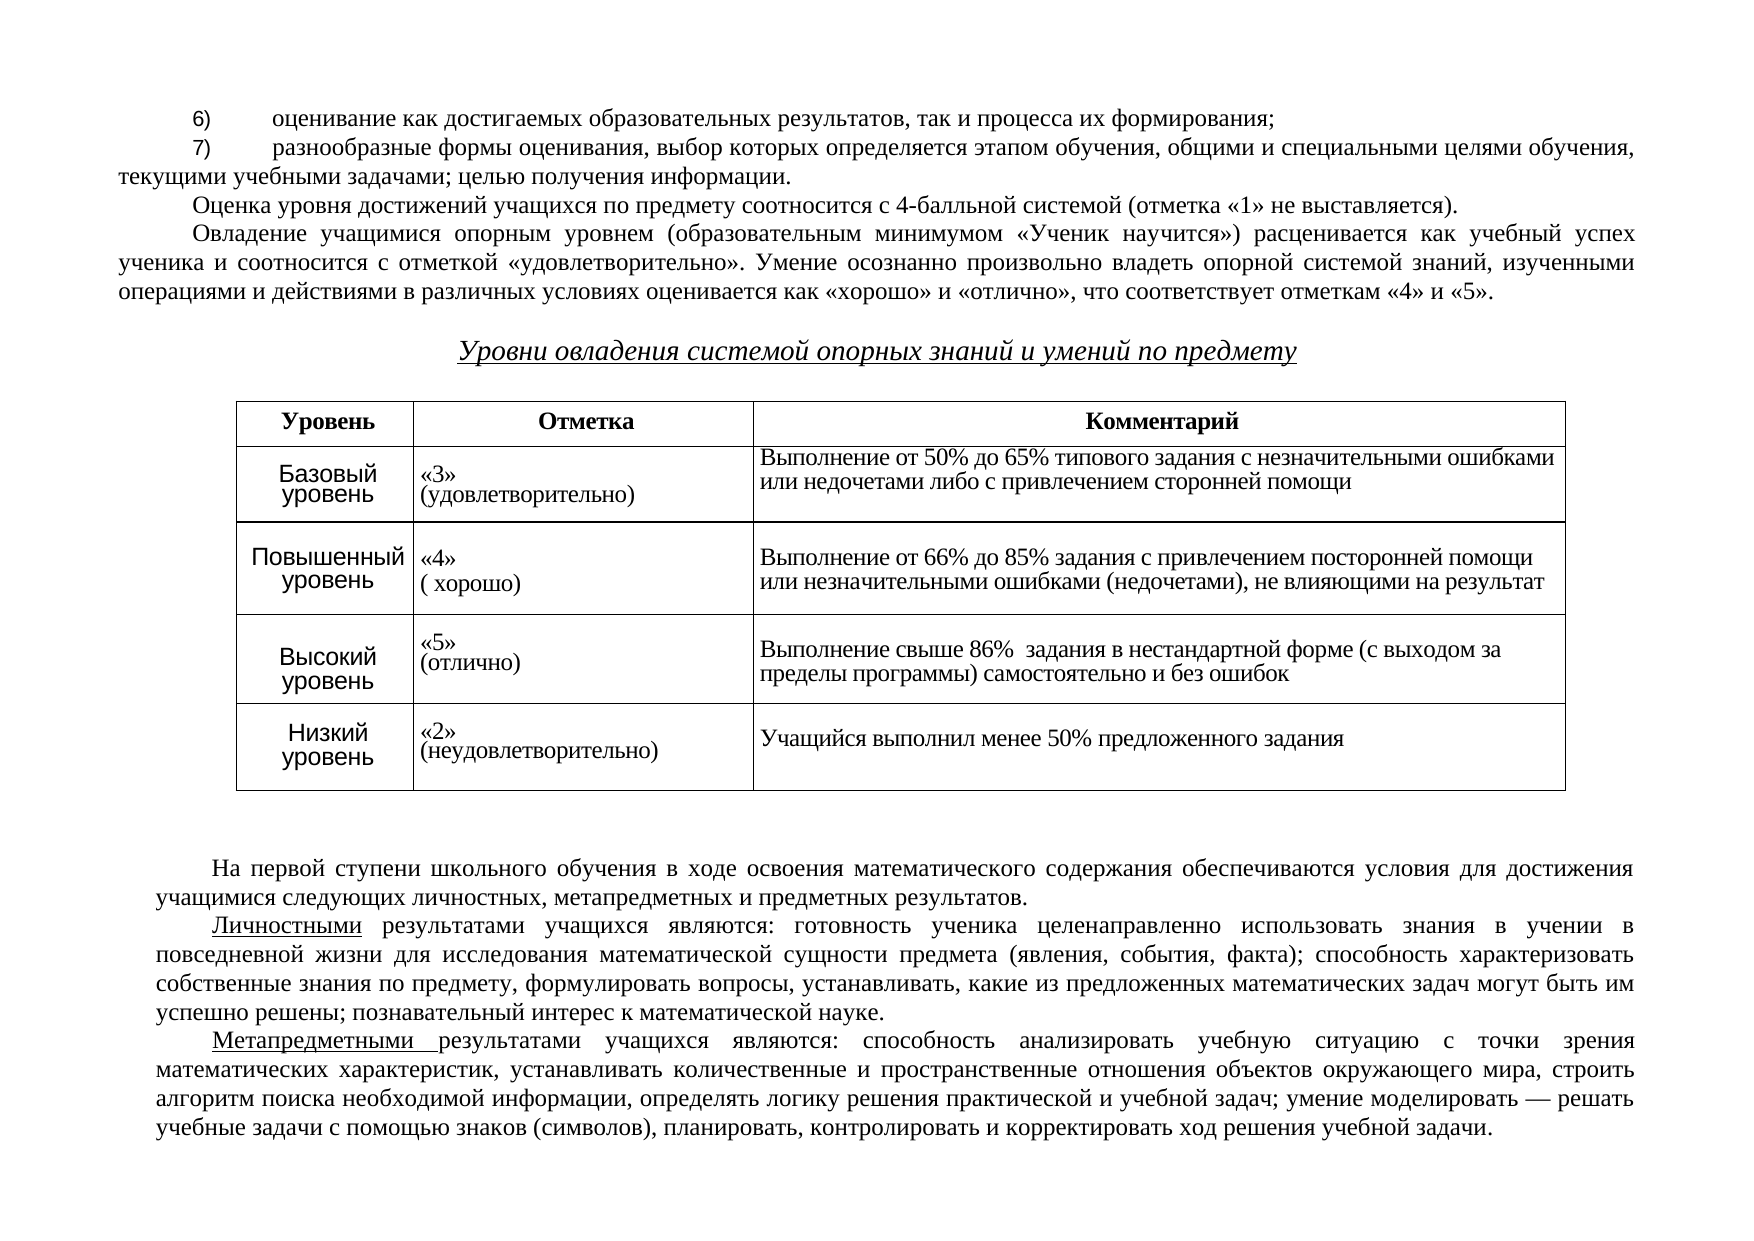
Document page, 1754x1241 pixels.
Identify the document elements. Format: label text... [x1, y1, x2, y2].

table_cell «3» (удовлетворительно) [414, 447, 753, 521]
table_cell Выполнение свыше 86% задания в нестандартной форме (с выходом за пределы программы) самостоятельно и без ошибок [754, 615, 1565, 702]
table_cell Выполнение от 50% до 65% типового задания с незначительными ошибками или недочетами либо с привлечением сторонней помощи [754, 447, 1565, 521]
text Уровни овладения системой опорных знаний и умений по предмету [118, 333, 1636, 367]
table_cell Повышенный уровень [237, 523, 413, 613]
list разнообразные формы оценивания, выбор которых определяется этапом обучения, общими и специальными целями обучения, текущими учебными задачами; целью получения информации. [118, 132, 1636, 190]
text Личностными результатами учащихся являются: готовность ученика целенаправленно использовать знания в учении в повседневной жизни для исследования математической сущности предмета (явления, события, факта); способность характеризовать собственные знания по предмету, формулировать вопросы, устанавливать, какие из предложенных математических задач могут быть им успешно решены; познавательный интерес к математической науке. [156, 911, 1636, 1026]
text Овладение учащимися опорным уровнем (образовательным минимумом «Ученик научится») расценивается как учебный успех ученика и соотносится с отметкой «удовлетворительно». Умение осознанно произвольно владеть опорной системой знаний, изученными операциями и действиями в различных условиях оценивается как «хорошо» и «отлично», что соответствует отметкам «4» и «5». [118, 218, 1636, 305]
table_header Комментарий [754, 402, 1565, 446]
text Оценка уровня достижений учащихся по предмету соотносится с 4-балльной системой (отметка «1» не выставляется). [118, 190, 1636, 218]
table_header Отметка [414, 402, 753, 446]
table_cell Высокий уровень [237, 615, 413, 702]
table_cell «2» (неудовлетворительно) [414, 704, 753, 790]
text Метапредметными результатами учащихся являются: способность анализировать учебную ситуацию с точки зрения математических характеристик, устанавливать количественные и пространственные отношения объектов окружающего мира, строить алгоритм поиска необходимой информации, определять логику решения практической и учебной задач; умение моделировать — решать учебные задачи с помощью знаков (символов), планировать, контролировать и корректировать ход решения учебной задачи. [156, 1026, 1636, 1141]
table_cell Низкий уровень [237, 704, 413, 790]
table_cell Учащийся выполнил менее 50% предложенного задания [754, 704, 1565, 790]
table_cell «4» ( хорошо) [414, 523, 753, 613]
text На первой ступени школьного обучения в ходе освоения математического содержания обеспечиваются условия для достижения учащимися следующих личностных, метапредметных и предметных результатов. [155, 853, 1636, 911]
table_cell Базовый уровень [237, 447, 413, 521]
table_header Уровень [237, 402, 413, 446]
table_cell Выполнение от 66% до 85% задания с привлечением посторонней помощи или незначительными ошибками (недочетами), не влияющими на результат [754, 523, 1565, 613]
list оценивание как достигаемых образовательных результатов, так и процесса их формирования; [118, 103, 1636, 132]
table_cell «5» (отлично) [414, 615, 753, 702]
